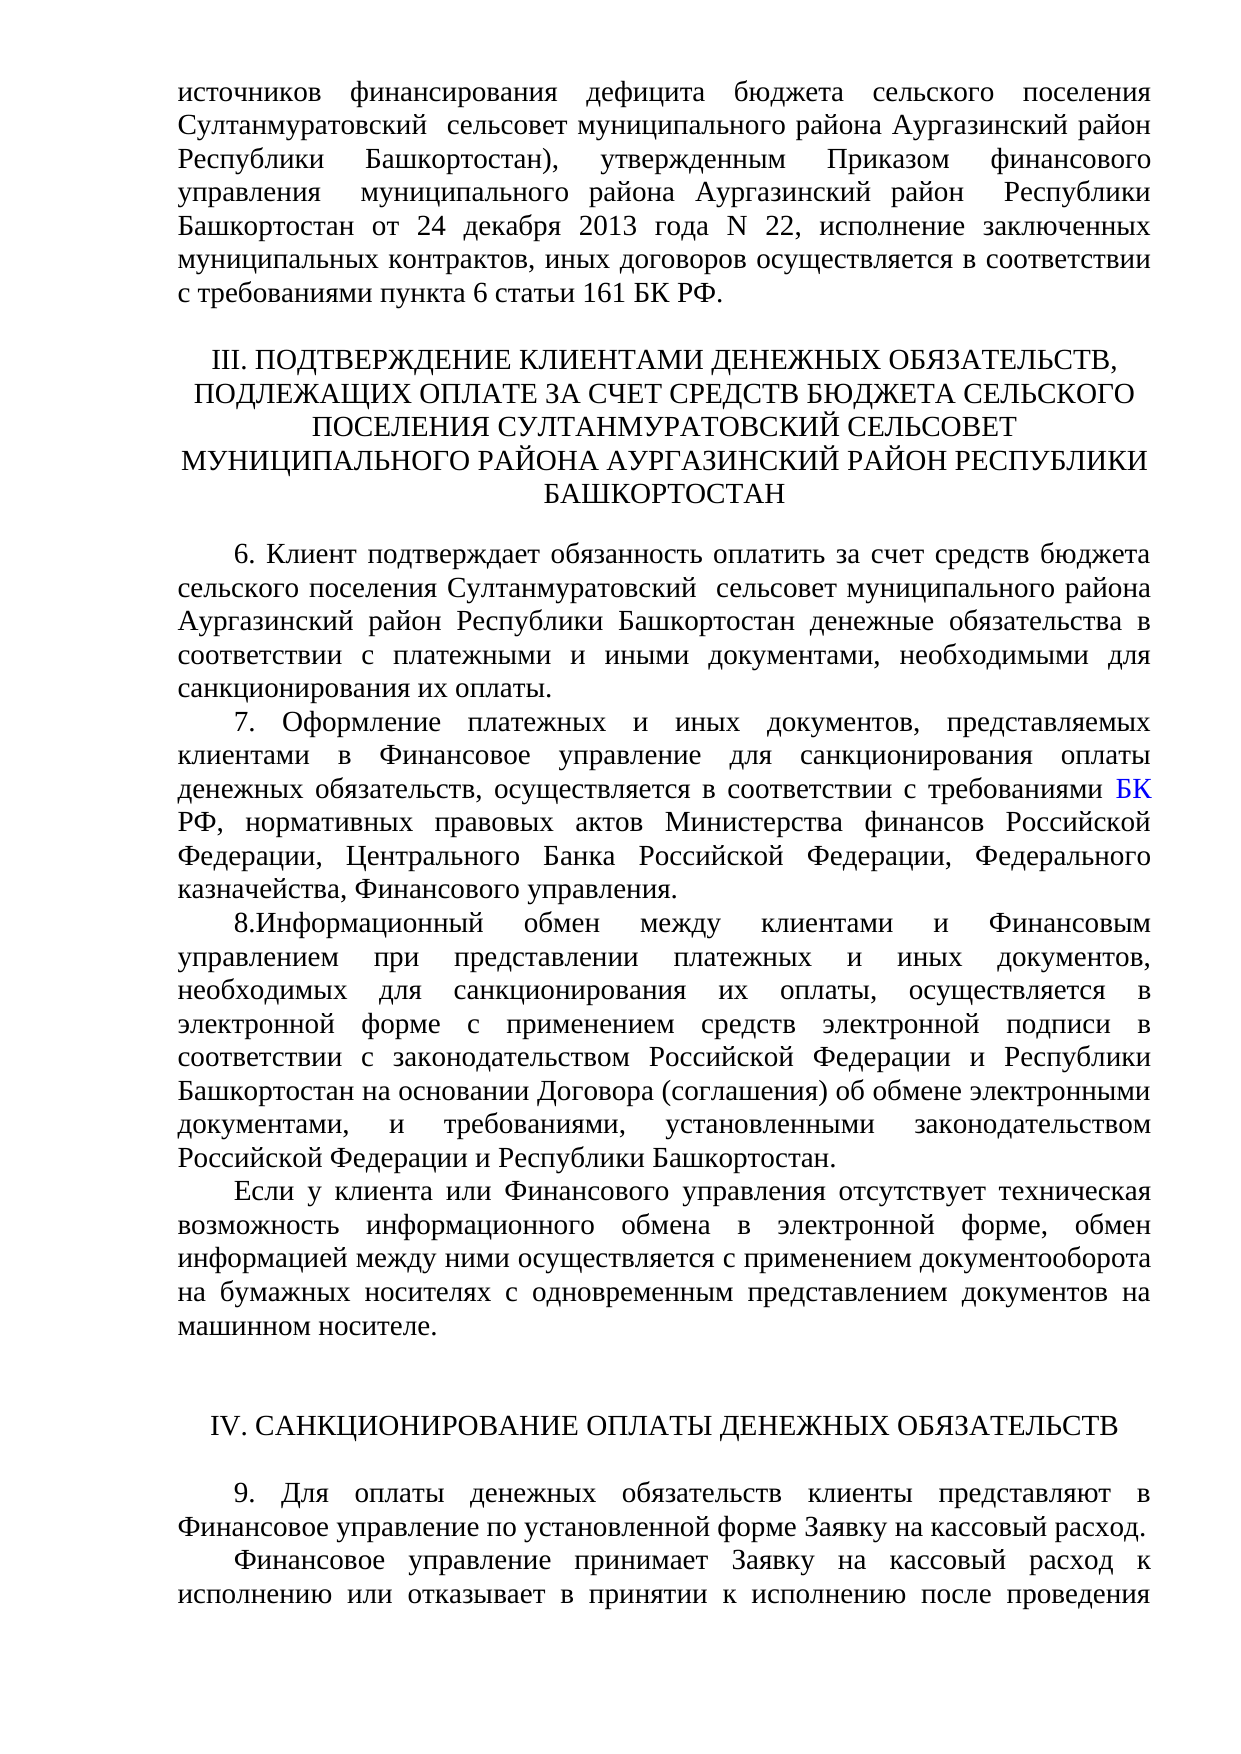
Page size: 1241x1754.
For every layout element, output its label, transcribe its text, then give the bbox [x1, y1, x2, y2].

text 6. Клиент подтверждает обязанность оплатить за счет средств бюджета сельского поселения Султанмуратовский сельсовет муниципального района Аургазинский район Республики Башкортостан денежные обязательства в соответствии с платежными и иными документами, необходимыми для санкционирования их оплаты. [177, 536, 1152, 704]
text 8.Информационный обмен между клиентами и Финансовым управлением при представлении платежных и иных документов, необходимых для санкционирования их оплаты, осуществляется в электронной форме с применением средств электронной подписи в соответствии с законодательством Российской Федерации и Республики Башкортостан на основании Договора (соглашения) об обмене электронными документами, и требованиями, установленными законодательством Российской Федерации и Республики Башкортостан. [177, 905, 1152, 1173]
text Если у клиента или Финансового управления отсутствует техническая возможность информационного обмена в электронной форме, обмен информацией между ними осуществляется с применением документооборота на бумажных носителях с одновременным представлением документов на машинном носителе. [177, 1173, 1152, 1341]
text IV. САНКЦИОНИРОВАНИЕ ОПЛАТЫ ДЕНЕЖНЫХ ОБЯЗАТЕЛЬСТВ [177, 1408, 1152, 1442]
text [177, 1542, 1152, 1609]
text ПОДЛЕЖАЩИХ ОПЛАТЕ ЗА СЧЕТ СРЕДСТВ БЮДЖЕТА СЕЛЬСКОГО ПОСЕЛЕНИЯ СУЛТАНМУРАТОВСКИЙ СЕЛЬСОВЕТ МУНИЦИПАЛЬНОГО РАЙОНА АУРГАЗИНСКИЙ РАЙОН РЕСПУБЛИКИ БАШКОРТОСТАН [177, 376, 1152, 510]
text 9. Для оплаты денежных обязательств клиенты представляют в Финансовое управление по установленной форме Заявку на кассовый расход. [177, 1475, 1152, 1542]
text III. ПОДТВЕРЖДЕНИЕ КЛИЕНТАМИ ДЕНЕЖНЫХ ОБЯЗАТЕЛЬСТВ, [177, 342, 1152, 376]
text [177, 74, 1152, 309]
text 7. Оформление платежных и иных документов, представляемых клиентами в Финансовое управление для санкционирования оплаты денежных обязательств, осуществляется в соответствии с требованиями БК РФ, нормативных правовых актов Министерства финансов Российской Федерации, Центрального Банка Российской Федерации, Федерального казначейства, Финансового управления. [177, 704, 1152, 905]
